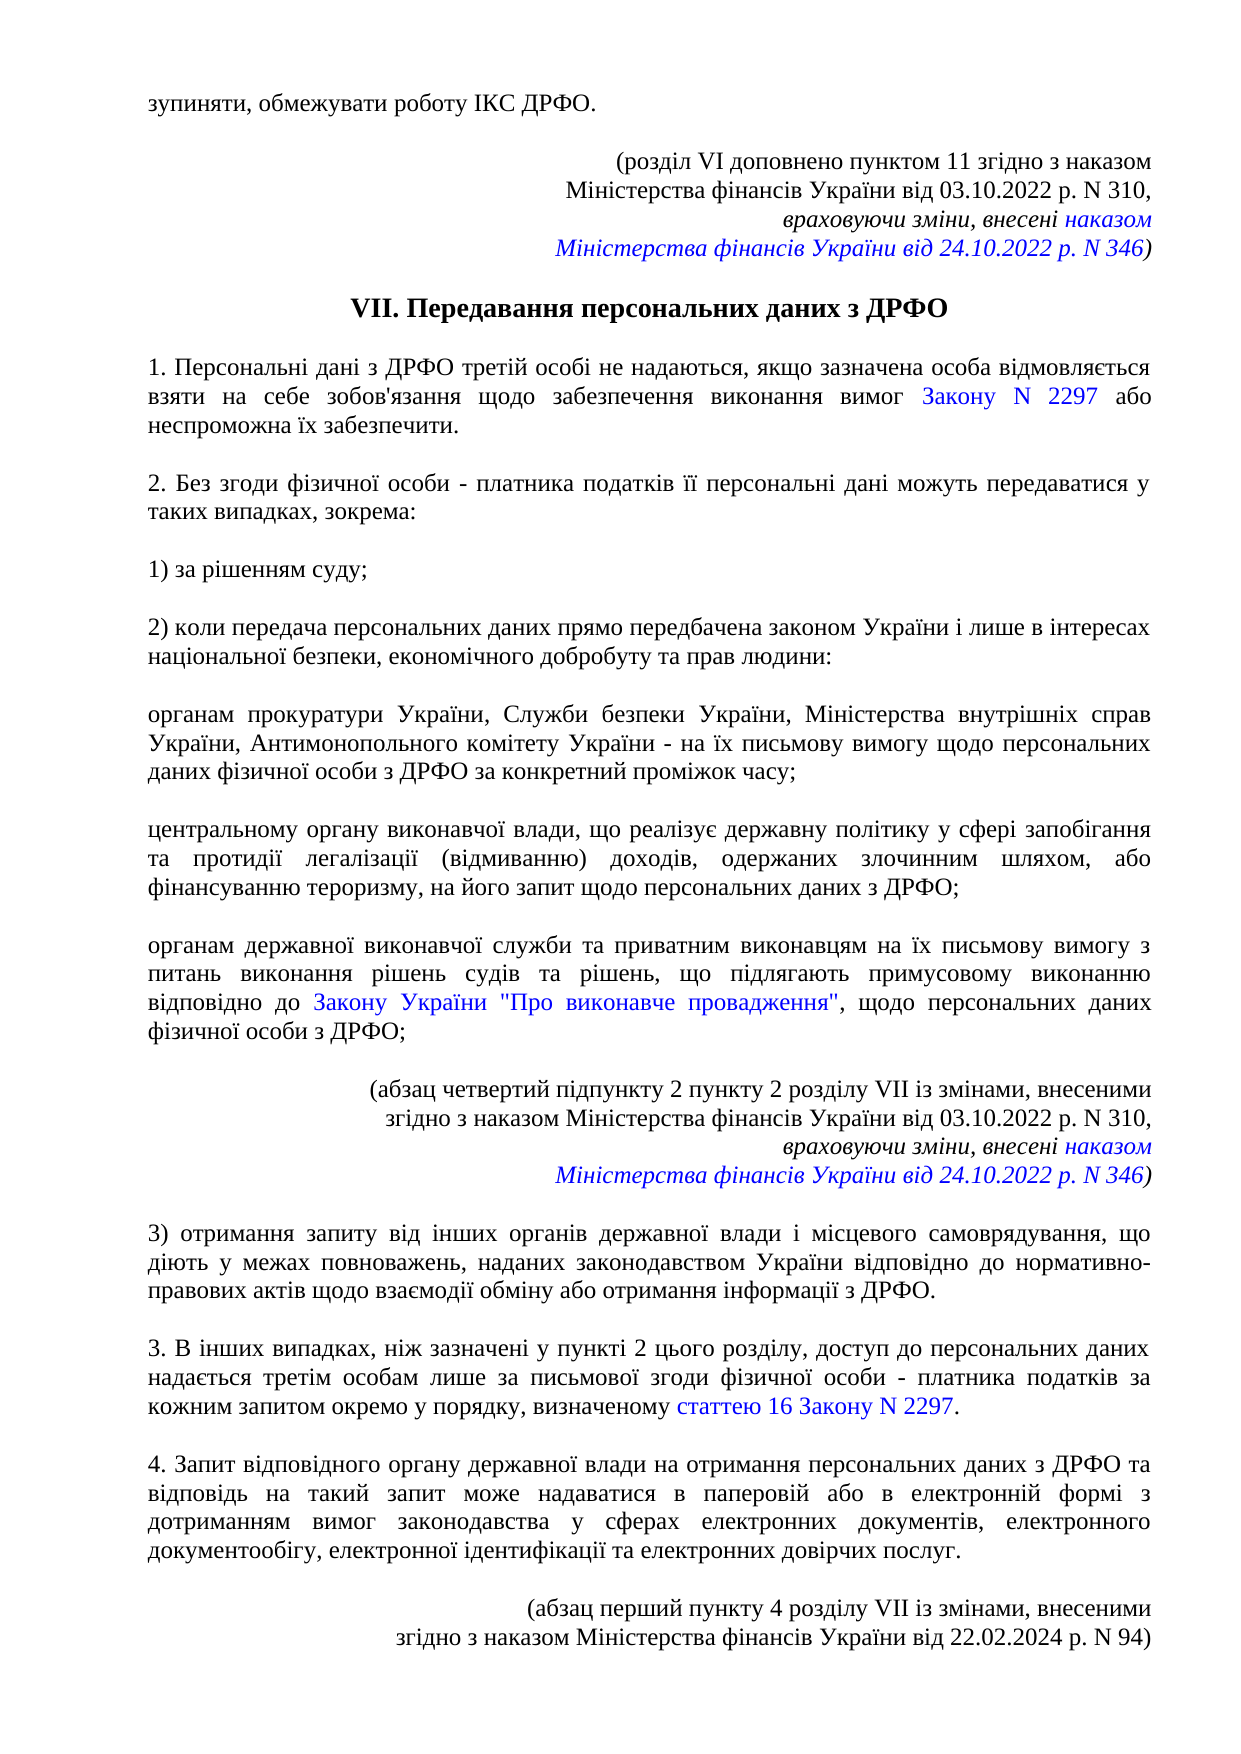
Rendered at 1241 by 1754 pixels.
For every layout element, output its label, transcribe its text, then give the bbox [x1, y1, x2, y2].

text органам прокуратури України, Служби безпеки України, Міністерства внутрішніх справ України, Антимонопольного комітету України - на їх письмову вимогу щодо персональних даних фізичної особи з ДРФО за конкретний проміжок часу; [148, 699, 1152, 785]
text 2. Без згоди фізичної особи - платника податків її персональні дані можуть передаватися у таких випадках, зокрема: [148, 468, 1152, 525]
text (абзац перший пункту 4 розділу VІІ із змінами, внесеними згідно з наказом Міністерства фінансів України від 22.02.2024 р. N 94) [148, 1593, 1152, 1651]
text 3) отримання запиту від інших органів державної влади і місцевого самоврядування, що діють у межах повноважень, наданих законодавством України відповідно до нормативно-правових актів щодо взаємодії обміну або отримання інформації з ДРФО. [148, 1218, 1152, 1304]
text 1) за рішенням суду; [148, 554, 1152, 583]
subtitle VII. Передавання персональних даних з ДРФО [148, 291, 1152, 323]
text 2) коли передача персональних даних прямо передбачена законом України і лише в інтересах національної безпеки, економічного добробуту та прав людини: [148, 612, 1152, 670]
text 4. Запит відповідного органу державної влади на отримання персональних даних з ДРФО та відповідь на такий запит може надаватися в паперовій або в електронній формі з дотриманням вимог законодавства у сферах електронних документів, електронного документообігу, електронної ідентифікації та електронних довірчих послуг. [148, 1449, 1152, 1564]
text зупиняти, обмежувати роботу ІКС ДРФО. [148, 88, 1152, 117]
text (розділ VI доповнено пунктом 11 згідно з наказом Міністерства фінансів України від 03.10.2022 р. N 310, враховуючи зміни, внесені наказом Міністерства фінансів України від 24.10.2022 р. N 346) [148, 146, 1152, 261]
text 1. Персональні дані з ДРФО третій особі не надаються, якщо зазначена особа відмовляється взяти на себе зобов'язання щодо забезпечення виконання вимог Закону N 2297 або неспроможна їх забезпечити. [148, 352, 1152, 438]
text органам державної виконавчої служби та приватним виконавцям на їх письмову вимогу з питань виконання рішень судів та рішень, що підлягають примусовому виконанню відповідно до Закону України "Про виконавче провадження", щодо персональних даних фізичної особи з ДРФО; [148, 930, 1152, 1045]
text (абзац четвертий підпункту 2 пункту 2 розділу VІІ із змінами, внесеними згідно з наказом Міністерства фінансів України від 03.10.2022 р. N 310, враховуючи зміни, внесені наказом Міністерства фінансів України від 24.10.2022 р. N 346) [148, 1074, 1152, 1189]
text 3. В інших випадках, ніж зазначені у пункті 2 цього розділу, доступ до персональних даних надається третім особам лише за письмової згоди фізичної особи - платника податків за кожним запитом окремо у порядку, визначеному статтею 16 Закону N 2297. [148, 1333, 1152, 1420]
text центральному органу виконавчої влади, що реалізує державну політику у сфері запобігання та протидії легалізації (відмиванню) доходів, одержаних злочинним шляхом, або фінансуванню тероризму, на його запит щодо персональних даних з ДРФО; [148, 814, 1152, 901]
